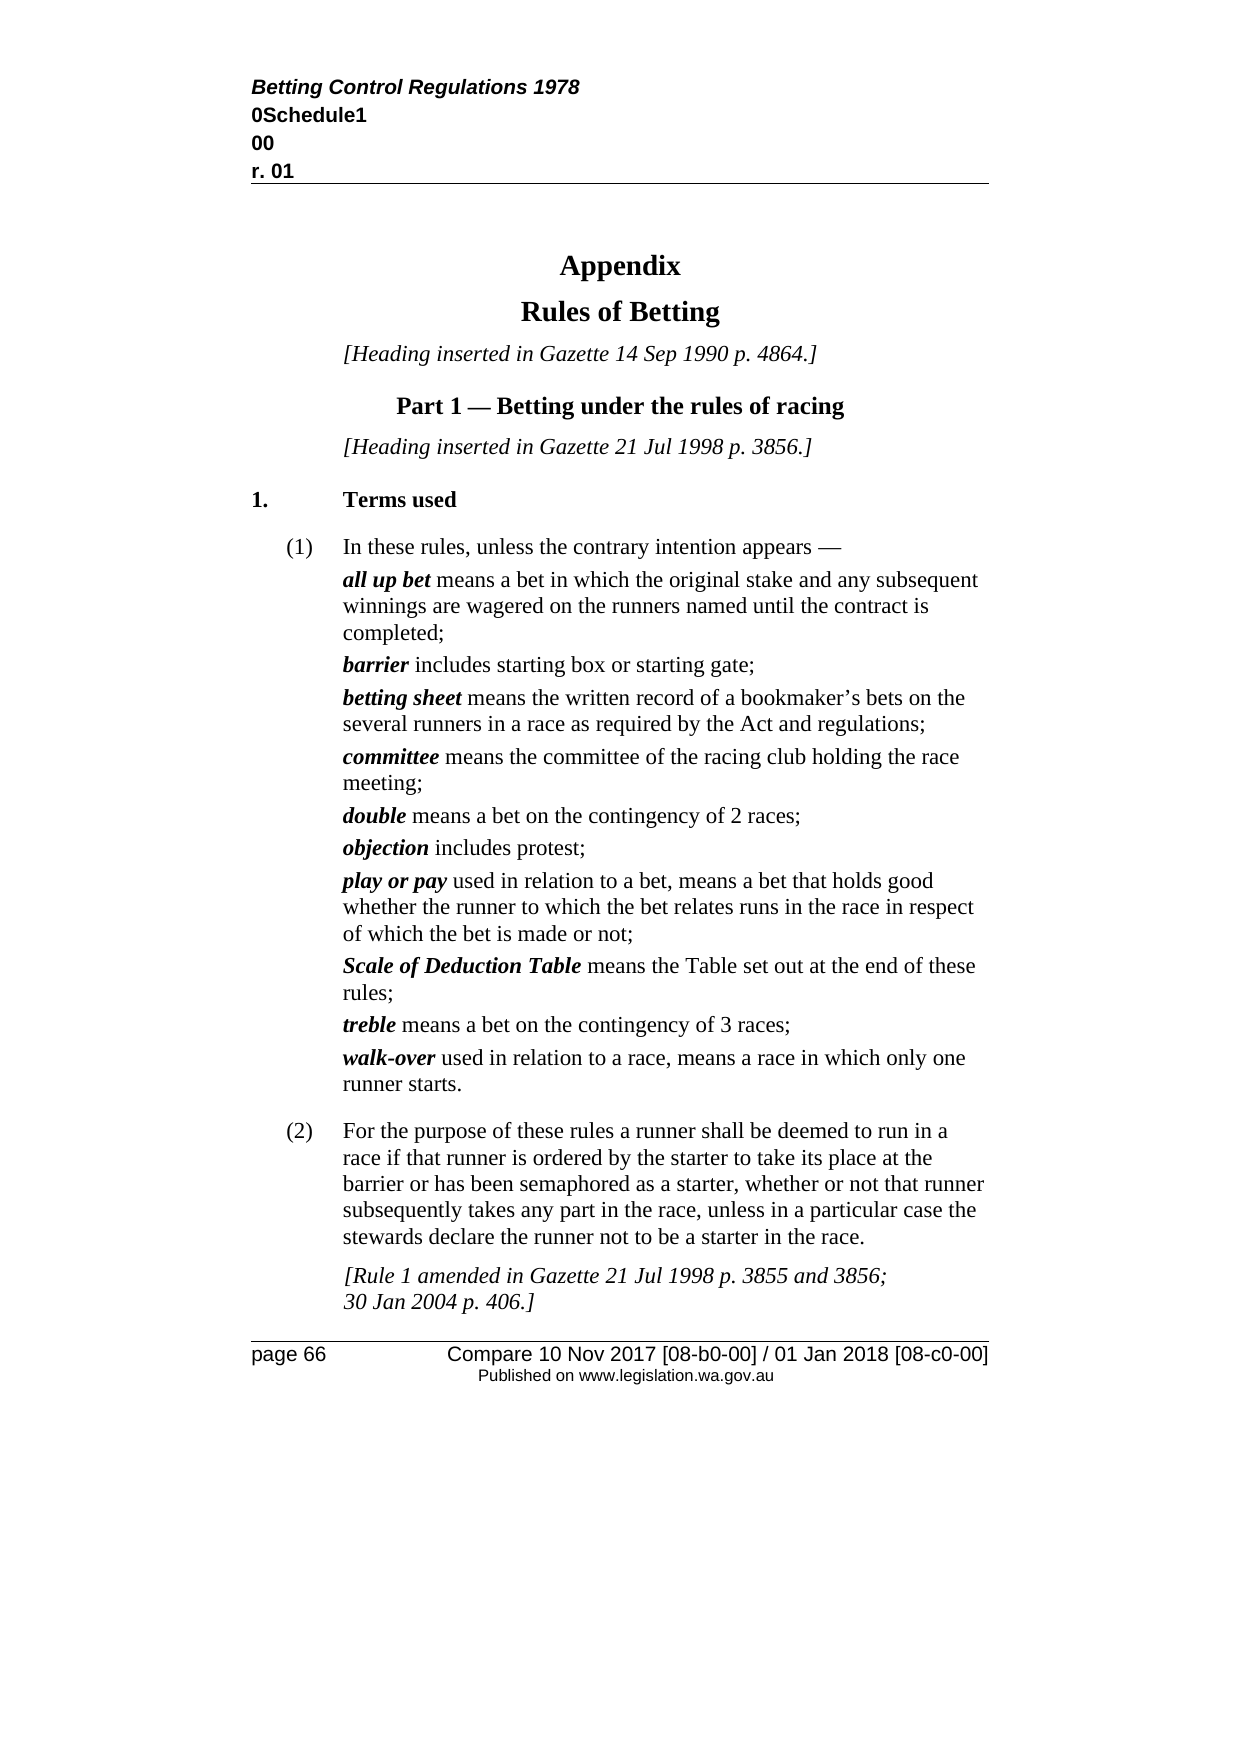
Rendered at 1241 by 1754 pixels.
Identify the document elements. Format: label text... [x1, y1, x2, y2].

text treble means a bet on the contingency of 3 races; [251, 1011, 989, 1038]
text play or pay used in relation to a bet, means a bet that holds good whether the runner to which the bet relates runs in the race in respect of which the bet is made or not; [251, 867, 989, 946]
text [Rule 1 amended in Gazette 21 Jul 1998 p. 3855 and 3856; 30 Jan 2004 p. 406.] [251, 1262, 989, 1314]
text Scale of Deduction Table means the Table set out at the end of these rules; [251, 952, 989, 1005]
text (1) In these rules, unless the contrary intention appears — [251, 533, 989, 560]
text double means a bet on the contingency of 2 races; [251, 802, 989, 828]
text committee means the committee of the racing club holding the race meeting; [251, 743, 989, 796]
subtitle [Heading inserted in Gazette 14 Sep 1990 p. 4864.] [251, 340, 989, 366]
text betting sheet means the written record of a bookmaker’s bets on the several runners in a race as required by the Act and regulations; [251, 684, 989, 737]
subtitle Rules of Betting [251, 294, 989, 328]
subtitle Part 1 — Betting under the rules of racing [251, 391, 989, 420]
text barrier includes starting box or starting gate; [251, 651, 989, 678]
subtitle 1. Terms used [251, 486, 989, 512]
subtitle Appendix [251, 248, 989, 282]
text walk-over used in relation to a race, means a race in which only one runner starts. [251, 1044, 989, 1097]
text (2) For the purpose of these rules a runner shall be deemed to run in a race if that runner is ordered by the starter to take its place at the barrier or has been semaphored as a starter, whether or not that runner subsequently takes any part in the race, unless in a particular case the stewards declare the runner not to be a starter in the race. [251, 1117, 989, 1249]
subtitle [Heading inserted in Gazette 21 Jul 1998 p. 3856.] [251, 433, 989, 459]
text all up bet means a bet in which the original stake and any subsequent winnings are wagered on the runners named until the contract is completed; [251, 566, 989, 645]
text objection includes protest; [251, 834, 989, 861]
